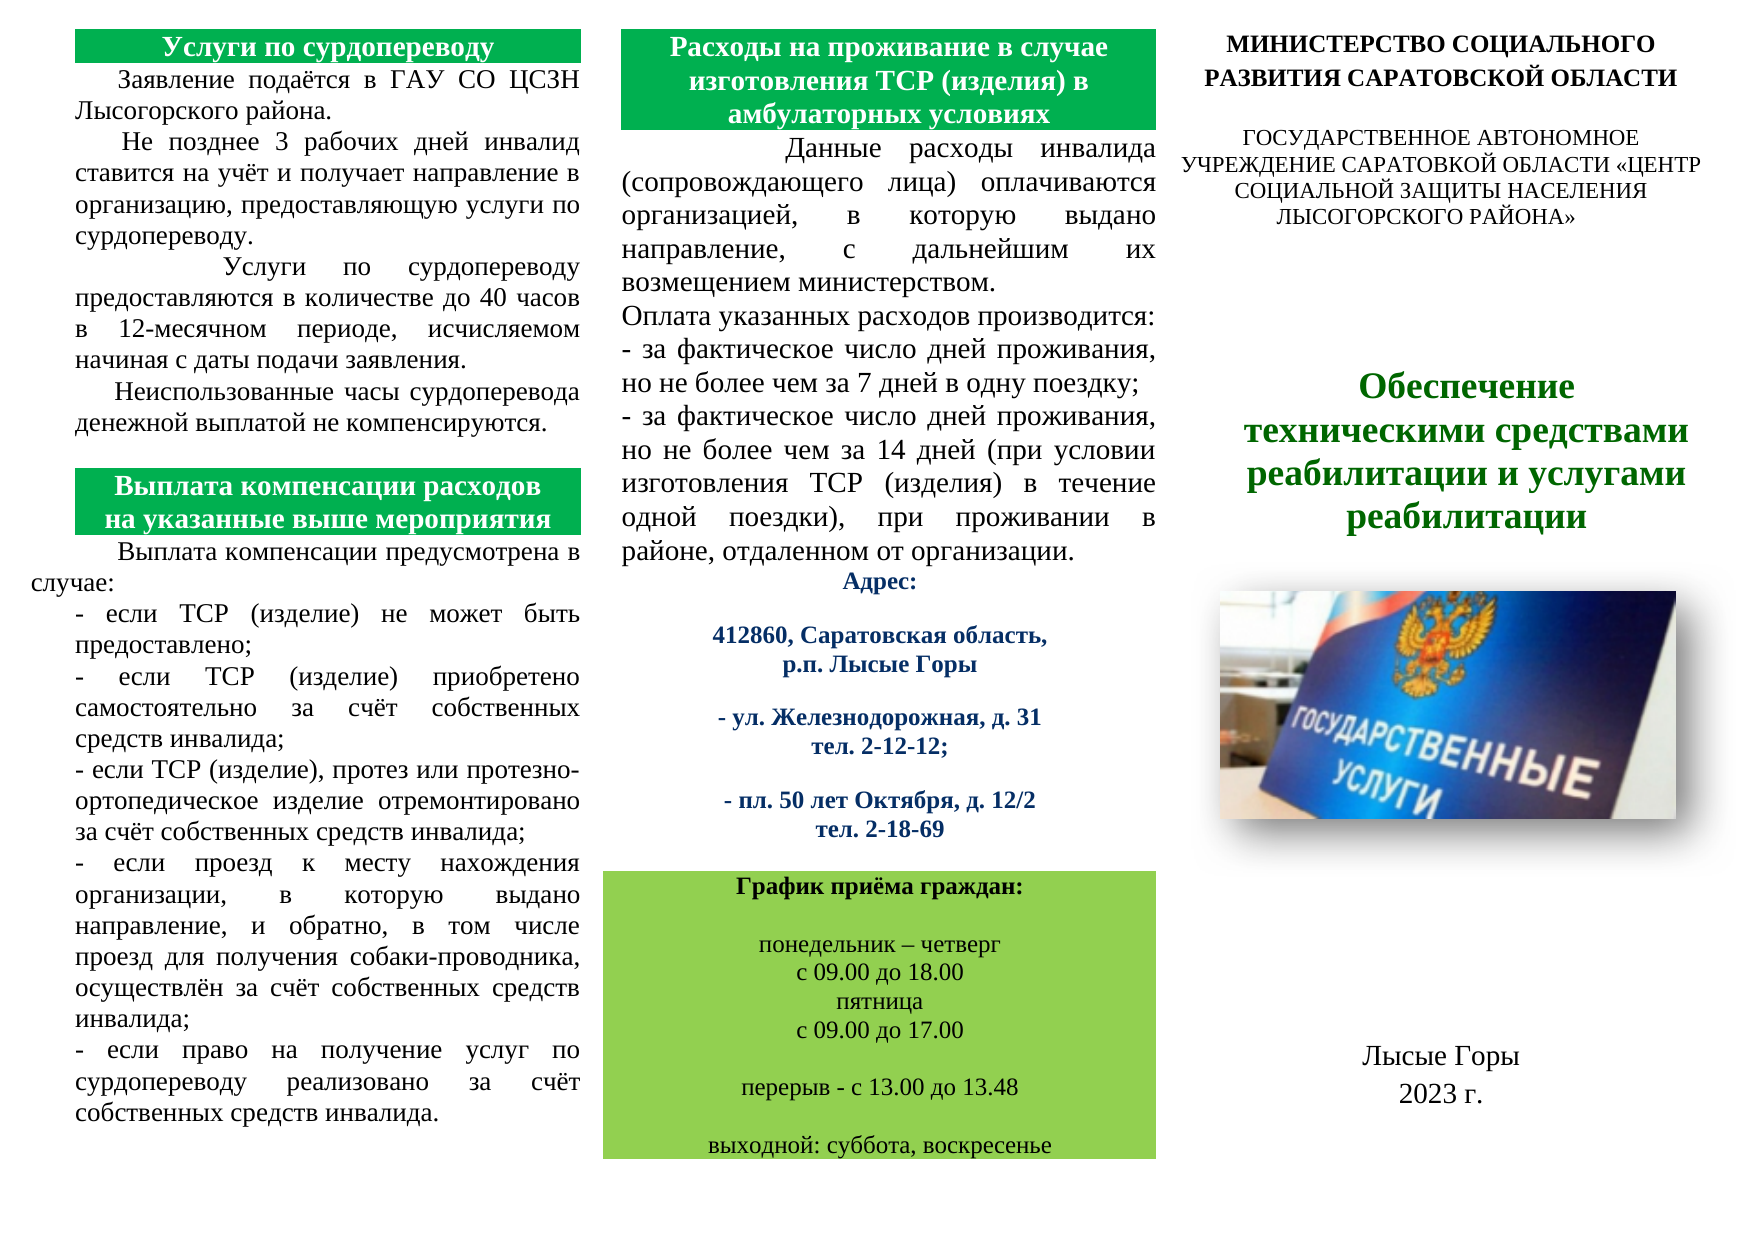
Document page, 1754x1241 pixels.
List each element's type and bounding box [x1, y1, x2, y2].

table_header [16, 30, 592, 1159]
table_header [592, 30, 1168, 1159]
table_header [1168, 30, 1714, 1159]
picture [1220, 591, 1676, 819]
